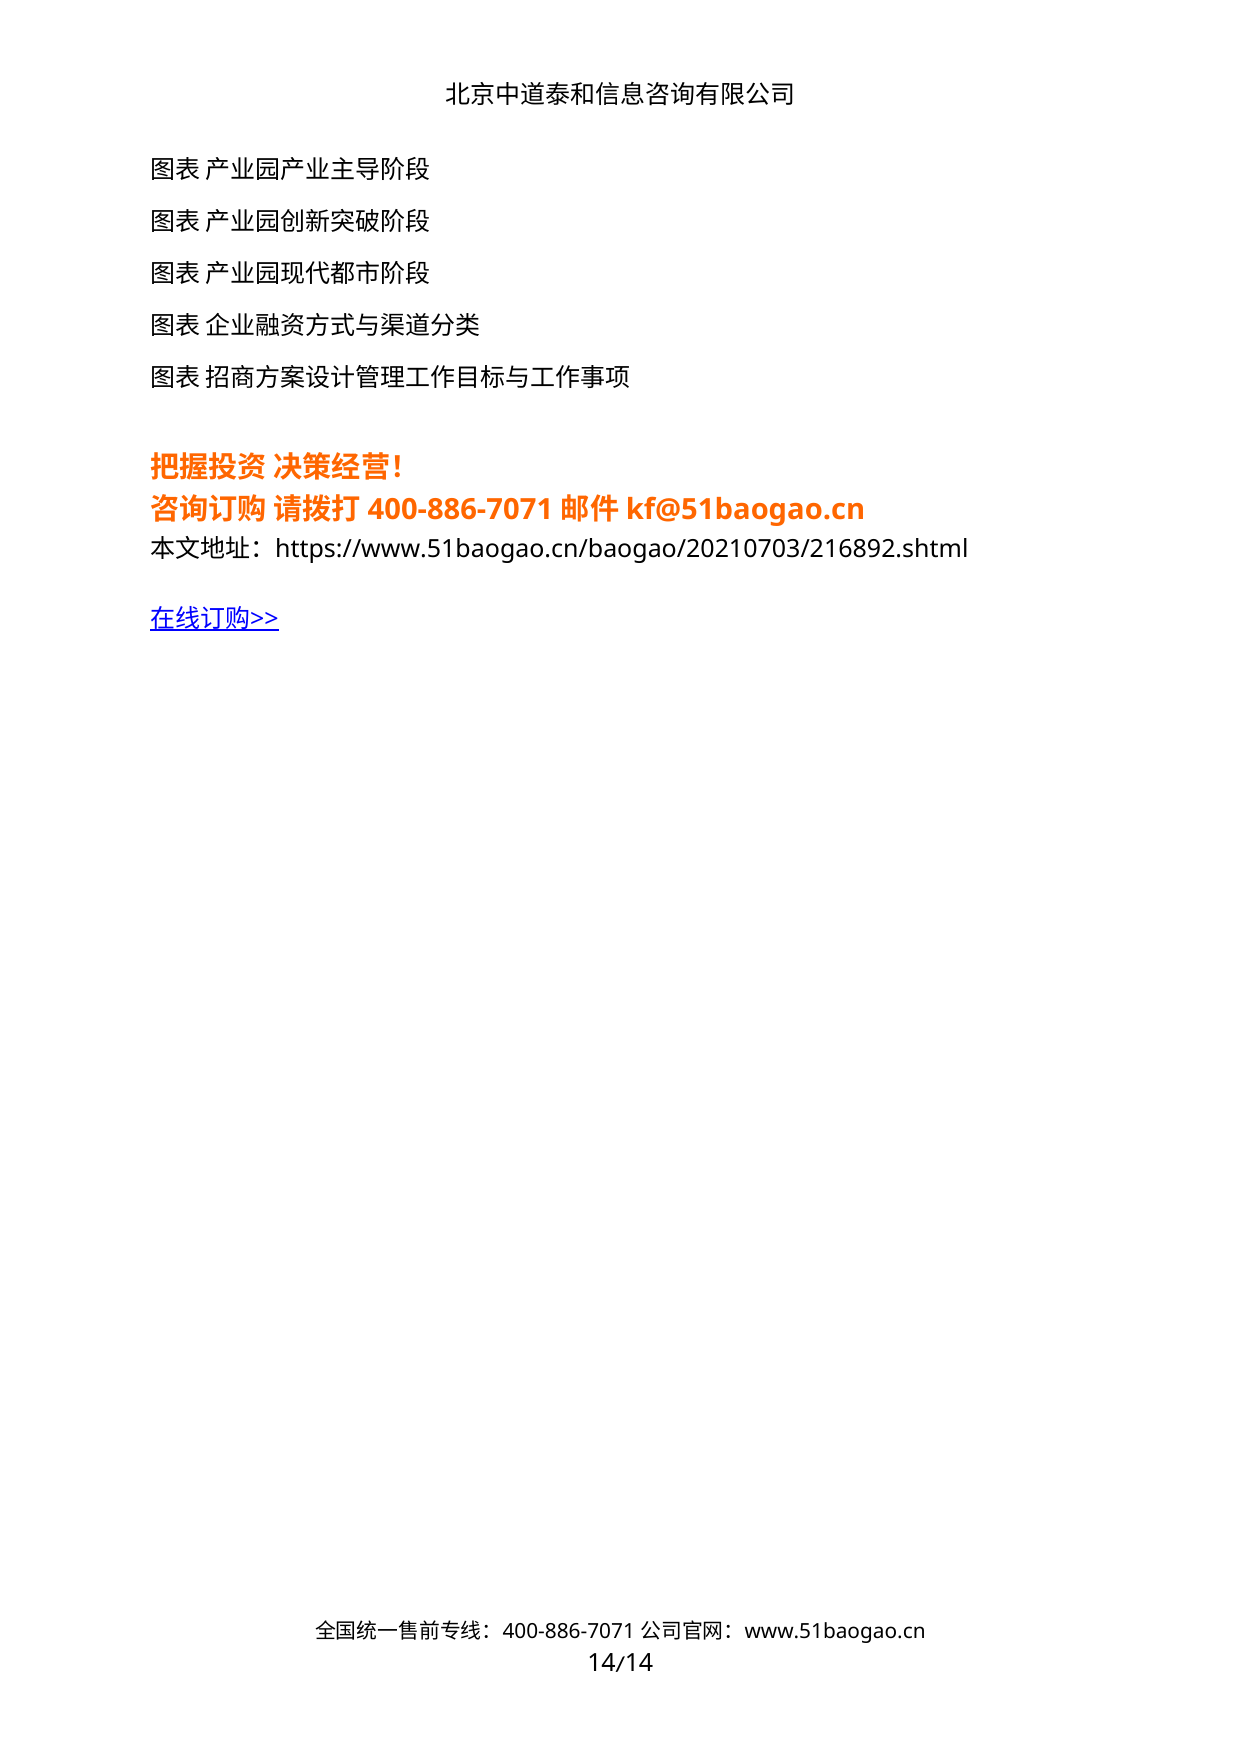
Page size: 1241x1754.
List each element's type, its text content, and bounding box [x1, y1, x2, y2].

text 图表 产业园创新突破阶段 [150, 202, 1090, 238]
text 图表 企业融资方式与渠道分类 [150, 306, 1090, 342]
text 图表 产业园现代都市阶段 [150, 254, 1090, 290]
text 把握投资 决策经营！咨询订购 请拨打 400-886-7071 邮件 kf@51baogao.cn本文地址：https://www.51baogao.cn/baogao/20210703/216892.shtml [150, 409, 1090, 564]
text 在线订购>> [150, 564, 1090, 635]
text 图表 产业园产业主导阶段 [150, 150, 1090, 186]
text 图表 招商方案设计管理工作目标与工作事项 [150, 357, 1090, 394]
